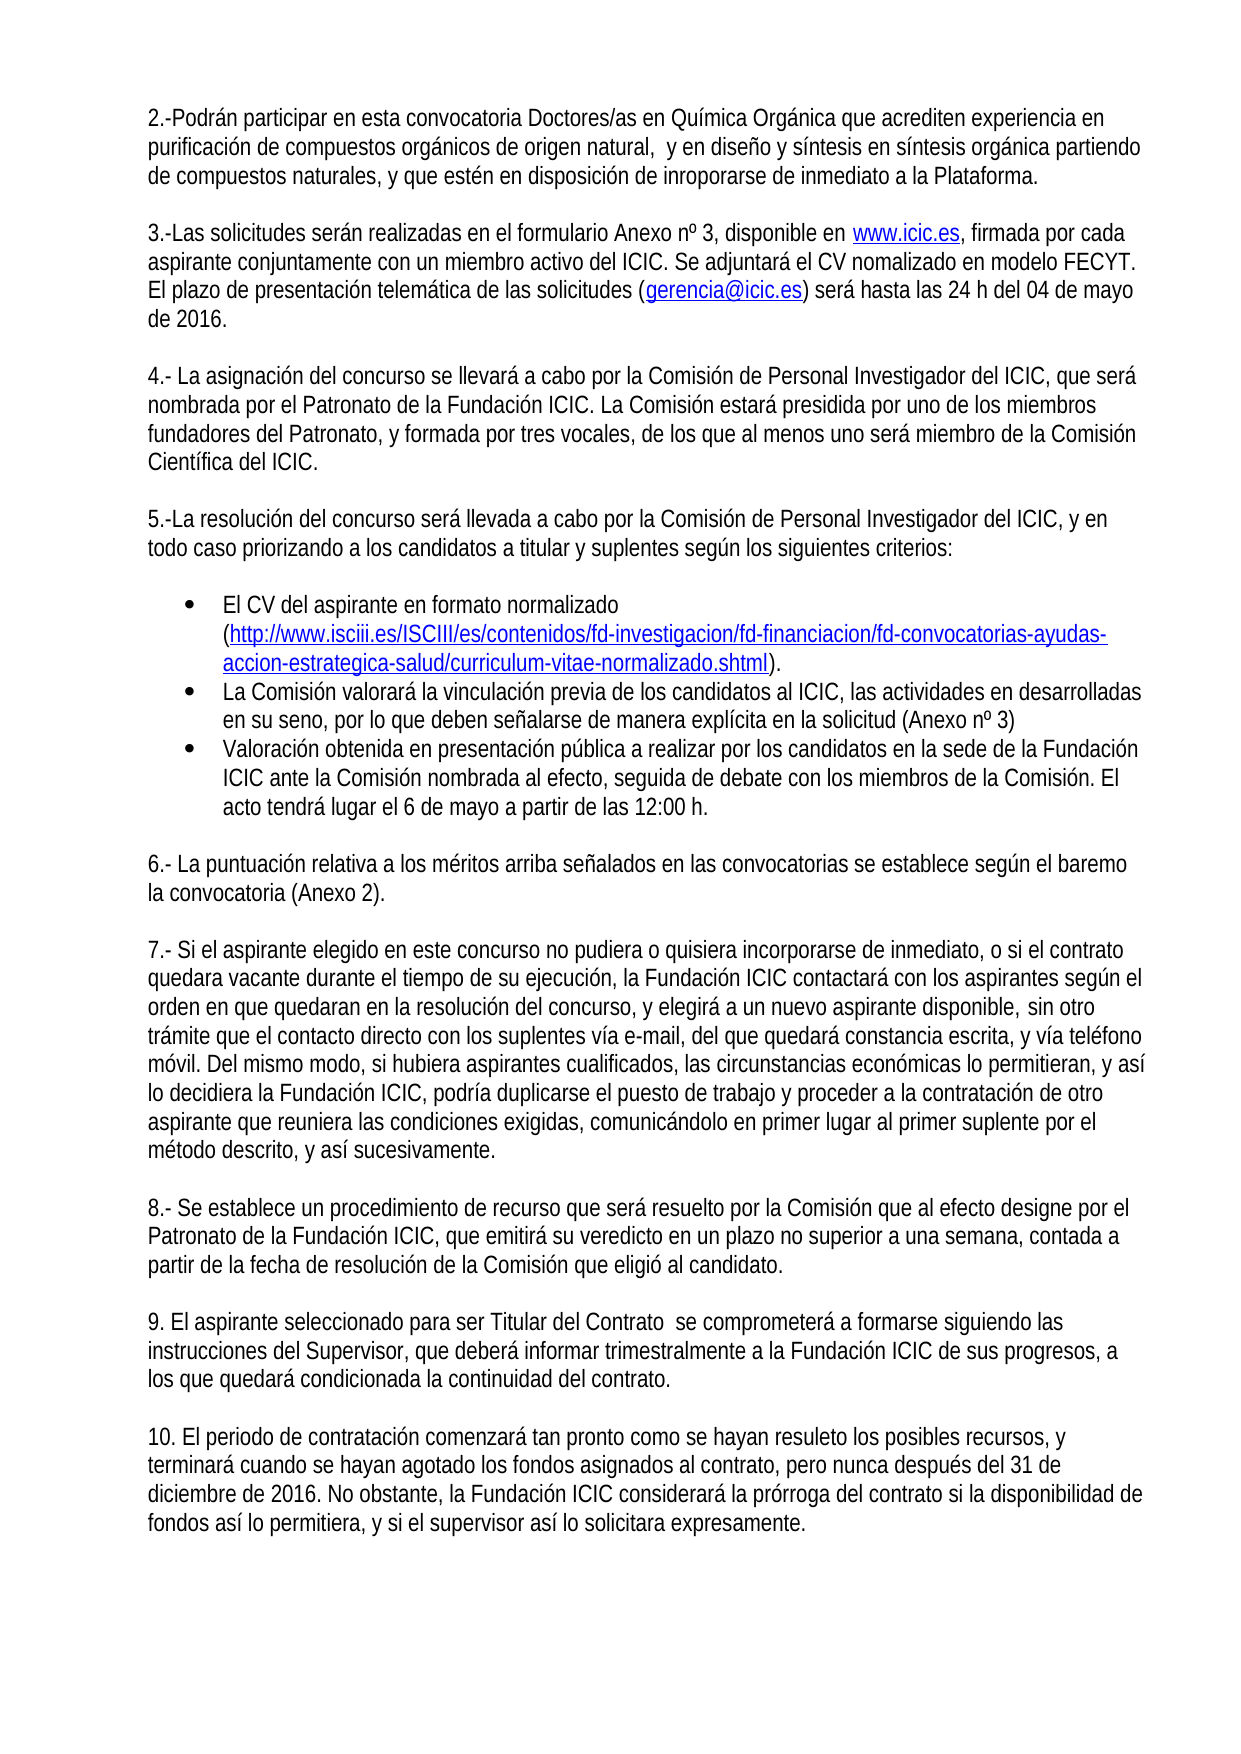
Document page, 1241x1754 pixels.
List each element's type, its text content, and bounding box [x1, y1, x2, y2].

text 3.-Las solicitudes serán realizadas en el formulario Anexo nº 3, disponible en www.icic.es, firmada por cada aspirante conjuntamente con un miembro activo del ICIC. Se adjuntará el CV nomalizado en modelo FECYT. El plazo de presentación telemática de las solicitudes (gerencia@icic.es) será hasta las 24 h del 04 de mayo de 2016. [148, 218, 1149, 333]
text 8.- Se establece un procedimiento de recurso que será resuelto por la Comisión que al efecto designe por el Patronato de la Fundación ICIC, que emitirá su veredicto en un plazo no superior a una semana, contada a partir de la fecha de resolución de la Comisión que eligió al candidato. [148, 1193, 1149, 1278]
text 5.-La resolución del concurso será llevada a cabo por la Comisión de Personal Investigador del ICIC, y en todo caso priorizando a los candidatos a titular y suplentes según los siguientes criterios: [148, 504, 1149, 562]
text 9. El aspirante seleccionado para ser Titular del Contrato se comprometerá a formarse siguiendo las instrucciones del Supervisor, que deberá informar trimestralmente a la Fundación ICIC de sus progresos, a los que quedará condicionada la continuidad del contrato. [148, 1307, 1149, 1393]
text 6.- La puntuación relativa a los méritos arriba señalados en las convocatorias se establece según el baremo la convocatoria (Anexo 2). [148, 849, 1149, 906]
list La Comisión valorará la vinculación previa de los candidatos al ICIC, las actividades en desarrolladas en su seno, por lo que deben señalarse de manera explícita en la solicitud (Anexo nº 3) [185, 677, 1149, 734]
text 7.- Si el aspirante elegido en este concurso no pudiera o quisiera incorporarse de inmediato, o si el contrato quedara vacante durante el tiempo de su ejecución, la Fundación ICIC contactará con los aspirantes según el orden en que quedaran en la resolución del concurso, y elegirá a un nuevo aspirante disponible, sin otro trámite que el contacto directo con los suplentes vía e-mail, del que quedará constancia escrita, y vía teléfono móvil. Del mismo modo, si hubiera aspirantes cualificados, las circunstancias económicas lo permitieran, y así lo decidiera la Fundación ICIC, podría duplicarse el puesto de trabajo y proceder a la contratación de otro aspirante que reuniera las condiciones exigidas, comunicándolo en primer lugar al primer suplente por el método descrito, y así sucesivamente. [148, 935, 1149, 1164]
text 10. El periodo de contratación comenzará tan pronto como se hayan resuleto los posibles recursos, y terminará cuando se hayan agotado los fondos asignados al contrato, pero nunca después del 31 de diciembre de 2016. No obstante, la Fundación ICIC considerará la prórroga del contrato si la disponibilidad de fondos así lo permitiera, y si el supervisor así lo solicitara expresamente. [148, 1422, 1149, 1536]
text 2.-Podrán participar en esta convocatoria Doctores/as en Química Orgánica que acrediten experiencia en purificación de compuestos orgánicos de origen natural, y en diseño y síntesis en síntesis orgánica partiendo de compuestos naturales, y que estén en disposición de inroporarse de inmediato a la Plataforma. [148, 103, 1149, 189]
list El CV del aspirante en formato normalizado (http://www.isciii.es/ISCIII/es/contenidos/fd-investigacion/fd-financiacion/fd-convocatorias-ayudas-accion-estrategica-salud/curriculum-vitae-normalizado.shtml). [185, 590, 1149, 677]
text 4.- La asignación del concurso se llevará a cabo por la Comisión de Personal Investigador del ICIC, que será nombrada por el Patronato de la Fundación ICIC. La Comisión estará presidida por uno de los miembros fundadores del Patronato, y formada por tres vocales, de los que al menos uno será miembro de la Comisión Científica del ICIC. [148, 361, 1149, 476]
list Valoración obtenida en presentación pública a realizar por los candidatos en la sede de la Fundación ICIC ante la Comisión nombrada al efecto, seguida de debate con los miembros de la Comisión. El acto tendrá lugar el 6 de mayo a partir de las 12:00 h. [185, 734, 1149, 820]
